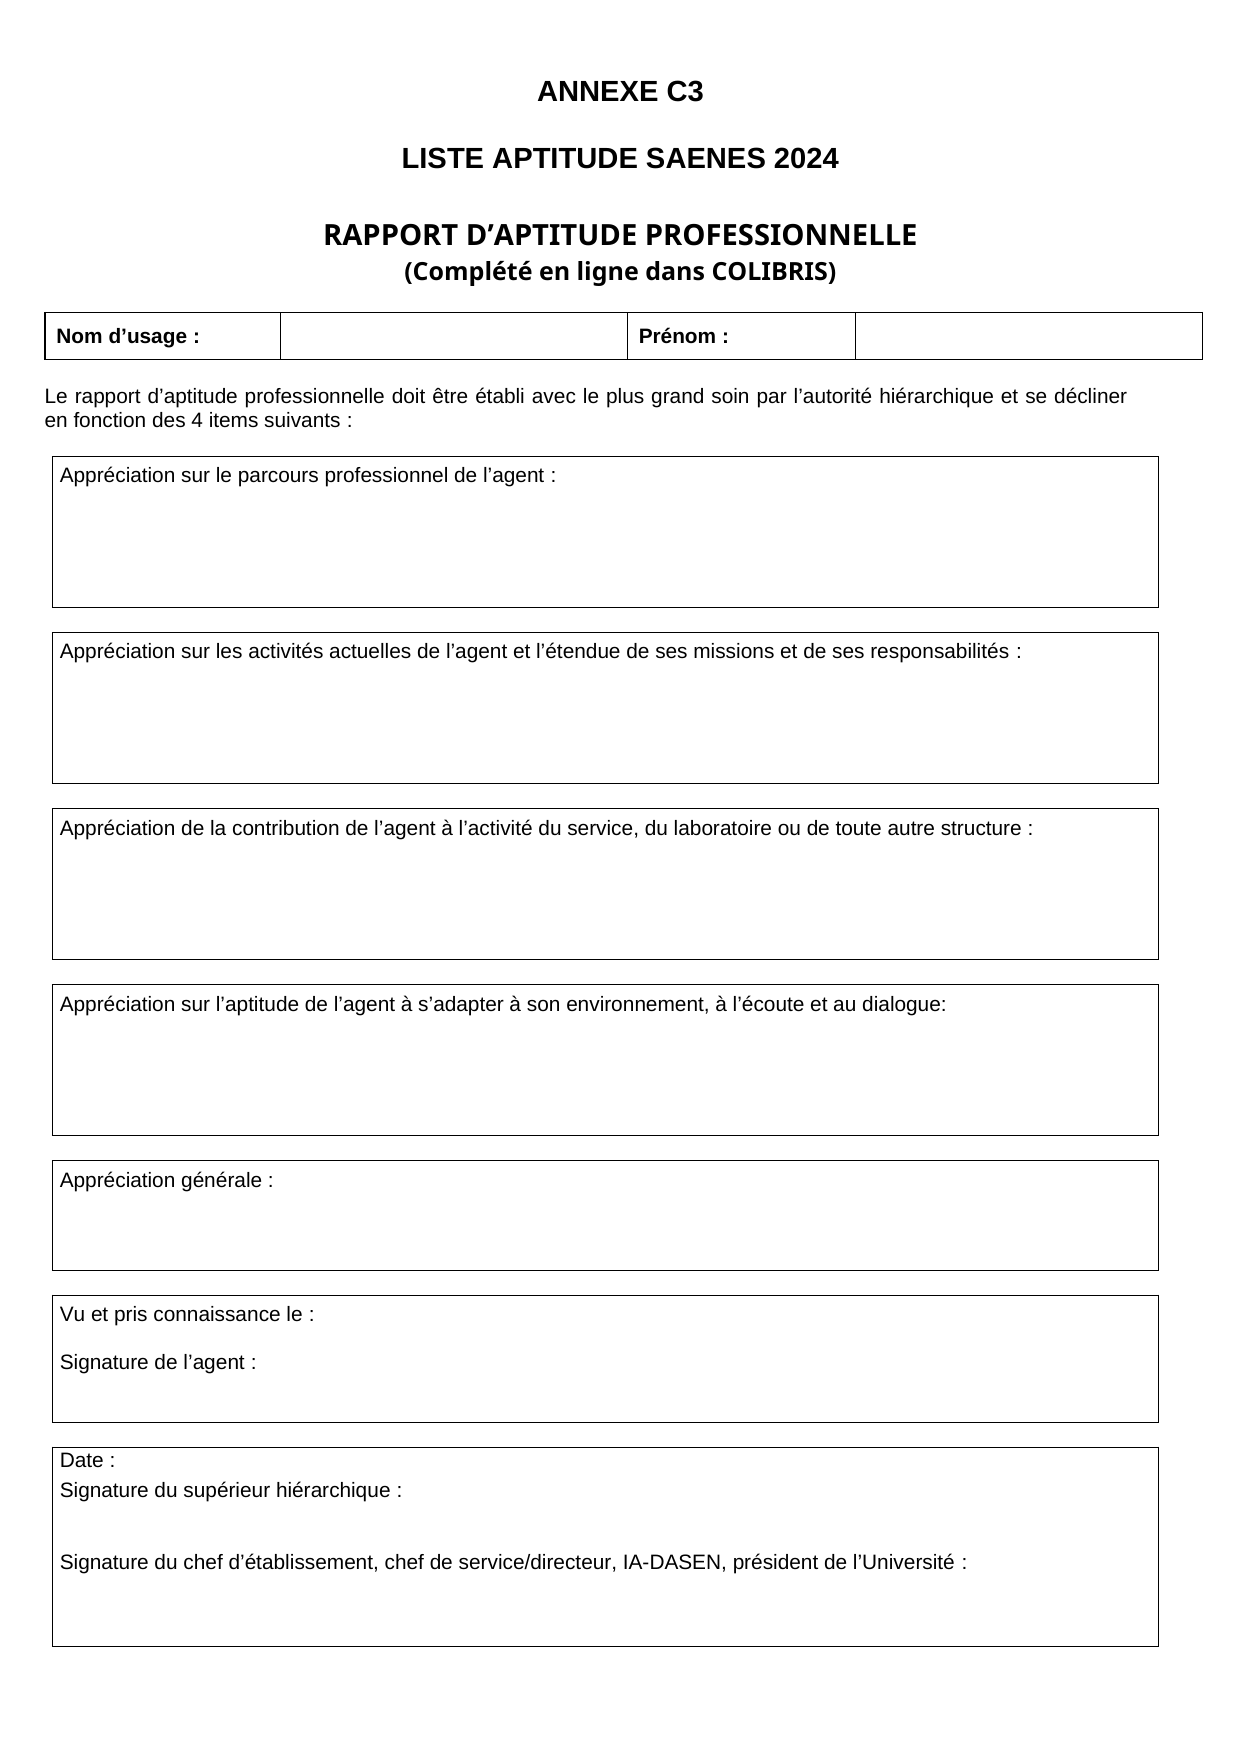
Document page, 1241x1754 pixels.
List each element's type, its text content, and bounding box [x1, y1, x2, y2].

text LISTE APTITUDE SAENES 2024 [44, 141, 1196, 174]
table_header Appréciation sur les activités actuelles de l’agent et l’étendue de ses missions et de ses responsabilités : [53, 633, 1158, 783]
table_header [281, 313, 627, 359]
text Le rapport d’aptitude professionnelle doit être établi avec le plus grand soin par l’autorité hiérarchique et se décliner en fonction des 4 items suivants : [44, 384, 1130, 432]
table_header [856, 313, 1202, 359]
table_header Nom d’usage : [46, 313, 280, 359]
table_header Appréciation sur l’aptitude de l’agent à s’adapter à son environnement, à l’écoute et au dialogue: [53, 985, 1158, 1135]
table_header Appréciation générale : [53, 1161, 1158, 1269]
table_header Appréciation sur le parcours professionnel de l’agent : [53, 457, 1158, 607]
table_header Prénom : [628, 313, 855, 359]
text ANNEXE C3 [44, 74, 1196, 107]
table_header Appréciation de la contribution de l’agent à l’activité du service, du laboratoire ou de toute autre structure : [53, 809, 1158, 959]
text RAPPORT D’APTITUDE PROFESSIONNELLE [44, 214, 1196, 254]
text (Complété en ligne dans COLIBRIS) [44, 254, 1196, 288]
table_header Date : Signature du supérieur hiérarchique : Signature du chef d’établissement, chef de service/directeur, IA-DASEN, président de l’Université : [53, 1448, 1158, 1646]
table_header Vu et pris connaissance le : Signature de l’agent : [53, 1296, 1158, 1422]
